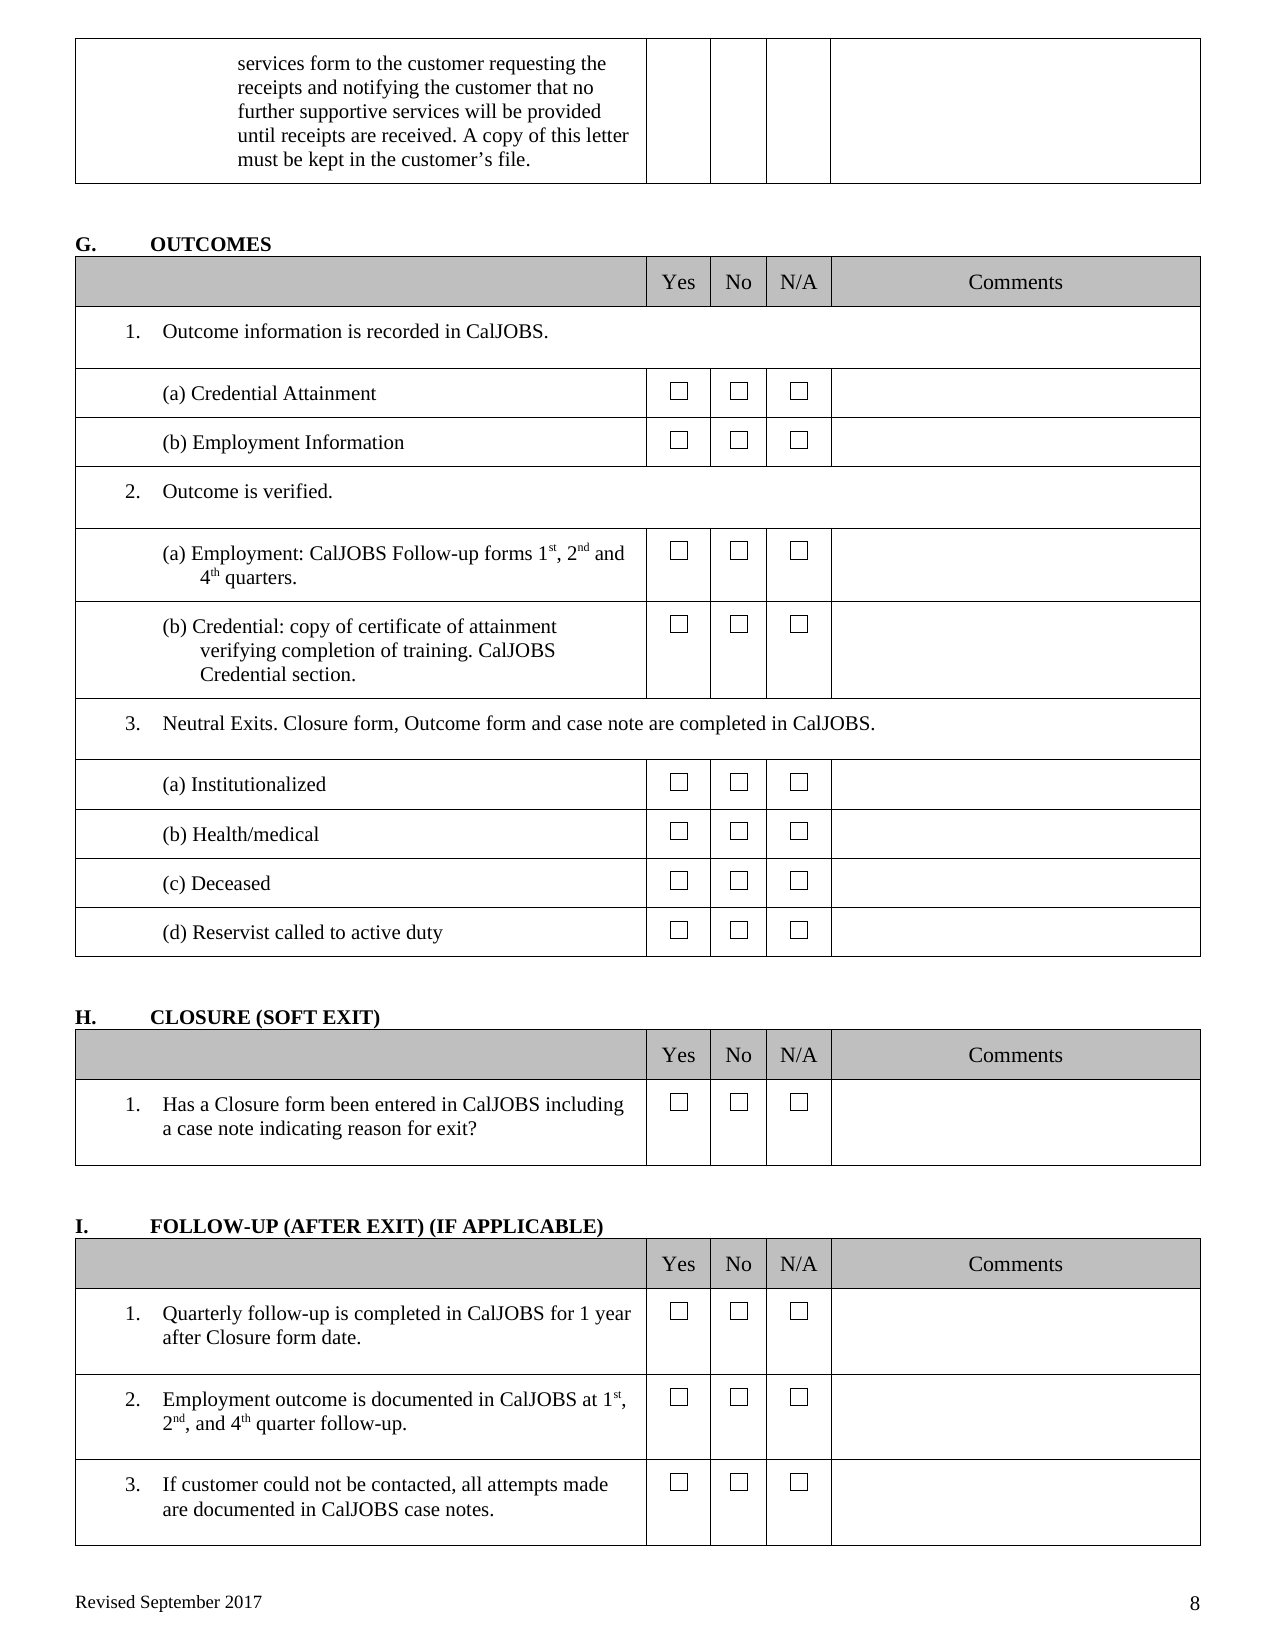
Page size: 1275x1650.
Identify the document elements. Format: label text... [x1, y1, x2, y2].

table_header Yes [647, 257, 710, 306]
table_cell [647, 39, 710, 183]
table_cell [832, 602, 1200, 698]
table_cell [711, 39, 766, 183]
table_cell [647, 602, 710, 698]
table_cell [711, 1080, 766, 1165]
table_header Yes [647, 1030, 710, 1079]
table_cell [76, 39, 646, 183]
table_header [76, 1239, 646, 1288]
table_cell [767, 39, 830, 183]
table_cell [711, 602, 766, 698]
table_header Comments [832, 1030, 1200, 1079]
table_cell [832, 369, 1200, 417]
table_cell [767, 859, 831, 907]
table_cell [832, 810, 1200, 857]
table_cell [767, 369, 831, 417]
table_cell Employment Information [76, 418, 646, 466]
table_cell Employment outcome is documented in CalJOBS at 1st, 2nd, and 4th quarter follow-up. [76, 1375, 646, 1459]
table_header N/A [767, 257, 831, 306]
table_cell [767, 760, 831, 808]
table_cell [711, 1460, 766, 1545]
table_cell Institutionalized [76, 760, 646, 808]
table_cell [711, 369, 766, 417]
table_cell Credential: copy of certificate of attainment verifying completion of training. CalJOBS Credential section. [76, 602, 646, 698]
table_header No [711, 1239, 766, 1288]
table_cell [832, 859, 1200, 907]
table_cell Neutral Exits. Closure form, Outcome form and case note are completed in CalJOBS. [76, 699, 1200, 759]
subtitle OUTCOMES [75, 232, 1200, 256]
table_cell [767, 529, 831, 601]
table_cell Employment: CalJOBS Follow-up forms 1st, 2nd and 4th quarters. [76, 529, 646, 601]
table_cell [647, 908, 710, 956]
table_cell [647, 859, 710, 907]
table_header [76, 1030, 646, 1079]
table_cell [711, 760, 766, 808]
table_cell [767, 1460, 831, 1545]
table_header No [711, 1030, 766, 1079]
subtitle FOLLOW-UP (AFTER EXIT) (IF APPLICABLE) [75, 1214, 1200, 1238]
table_header Comments [832, 257, 1200, 306]
table_cell [832, 1460, 1200, 1545]
table_cell [711, 1289, 766, 1374]
table_cell [831, 39, 1200, 183]
table_cell Credential Attainment [76, 369, 646, 417]
table_cell [832, 1375, 1200, 1459]
table_cell [711, 908, 766, 956]
table_cell [767, 1080, 831, 1165]
table_header N/A [767, 1239, 831, 1288]
table_cell [767, 1375, 831, 1459]
table_cell [767, 908, 831, 956]
table_cell [647, 810, 710, 857]
table_cell [647, 1375, 710, 1459]
table_header No [711, 257, 766, 306]
table_cell Quarterly follow-up is completed in CalJOBS for 1 year after Closure form date. [76, 1289, 646, 1374]
table_cell [711, 529, 766, 601]
table_cell [647, 1460, 710, 1545]
table_cell [832, 1080, 1200, 1165]
table_cell [832, 908, 1200, 956]
table_cell [711, 1375, 766, 1459]
table_cell [647, 1080, 710, 1165]
table_cell [832, 760, 1200, 808]
table_cell [711, 859, 766, 907]
table_cell [767, 602, 831, 698]
table_header Yes [647, 1239, 710, 1288]
table_cell [832, 529, 1200, 601]
table_header [76, 257, 646, 306]
table_cell Has a Closure form been entered in CalJOBS including a case note indicating reason for exit? [76, 1080, 646, 1165]
table_cell [647, 1289, 710, 1374]
table_cell [647, 369, 710, 417]
table_cell [647, 529, 710, 601]
subtitle CLOSURE (soft exit) [75, 1005, 1200, 1029]
table_cell [711, 418, 766, 466]
table_cell Outcome information is recorded in CalJOBS. [76, 307, 1200, 368]
table_cell [647, 760, 710, 808]
table_cell [711, 810, 766, 857]
table_cell [767, 418, 831, 466]
table_cell [832, 418, 1200, 466]
table_header Comments [832, 1239, 1200, 1288]
table_cell [832, 1289, 1200, 1374]
table_cell [647, 418, 710, 466]
table_cell [767, 810, 831, 857]
table_cell Reservist called to active duty [76, 908, 646, 956]
table_cell Health/medical [76, 810, 646, 857]
table_cell Outcome is verified. [76, 467, 1200, 527]
table_cell Deceased [76, 859, 646, 907]
table_cell If customer could not be contacted, all attempts made are documented in CalJOBS case notes. [76, 1460, 646, 1545]
table_cell [767, 1289, 831, 1374]
table_header N/A [767, 1030, 831, 1079]
